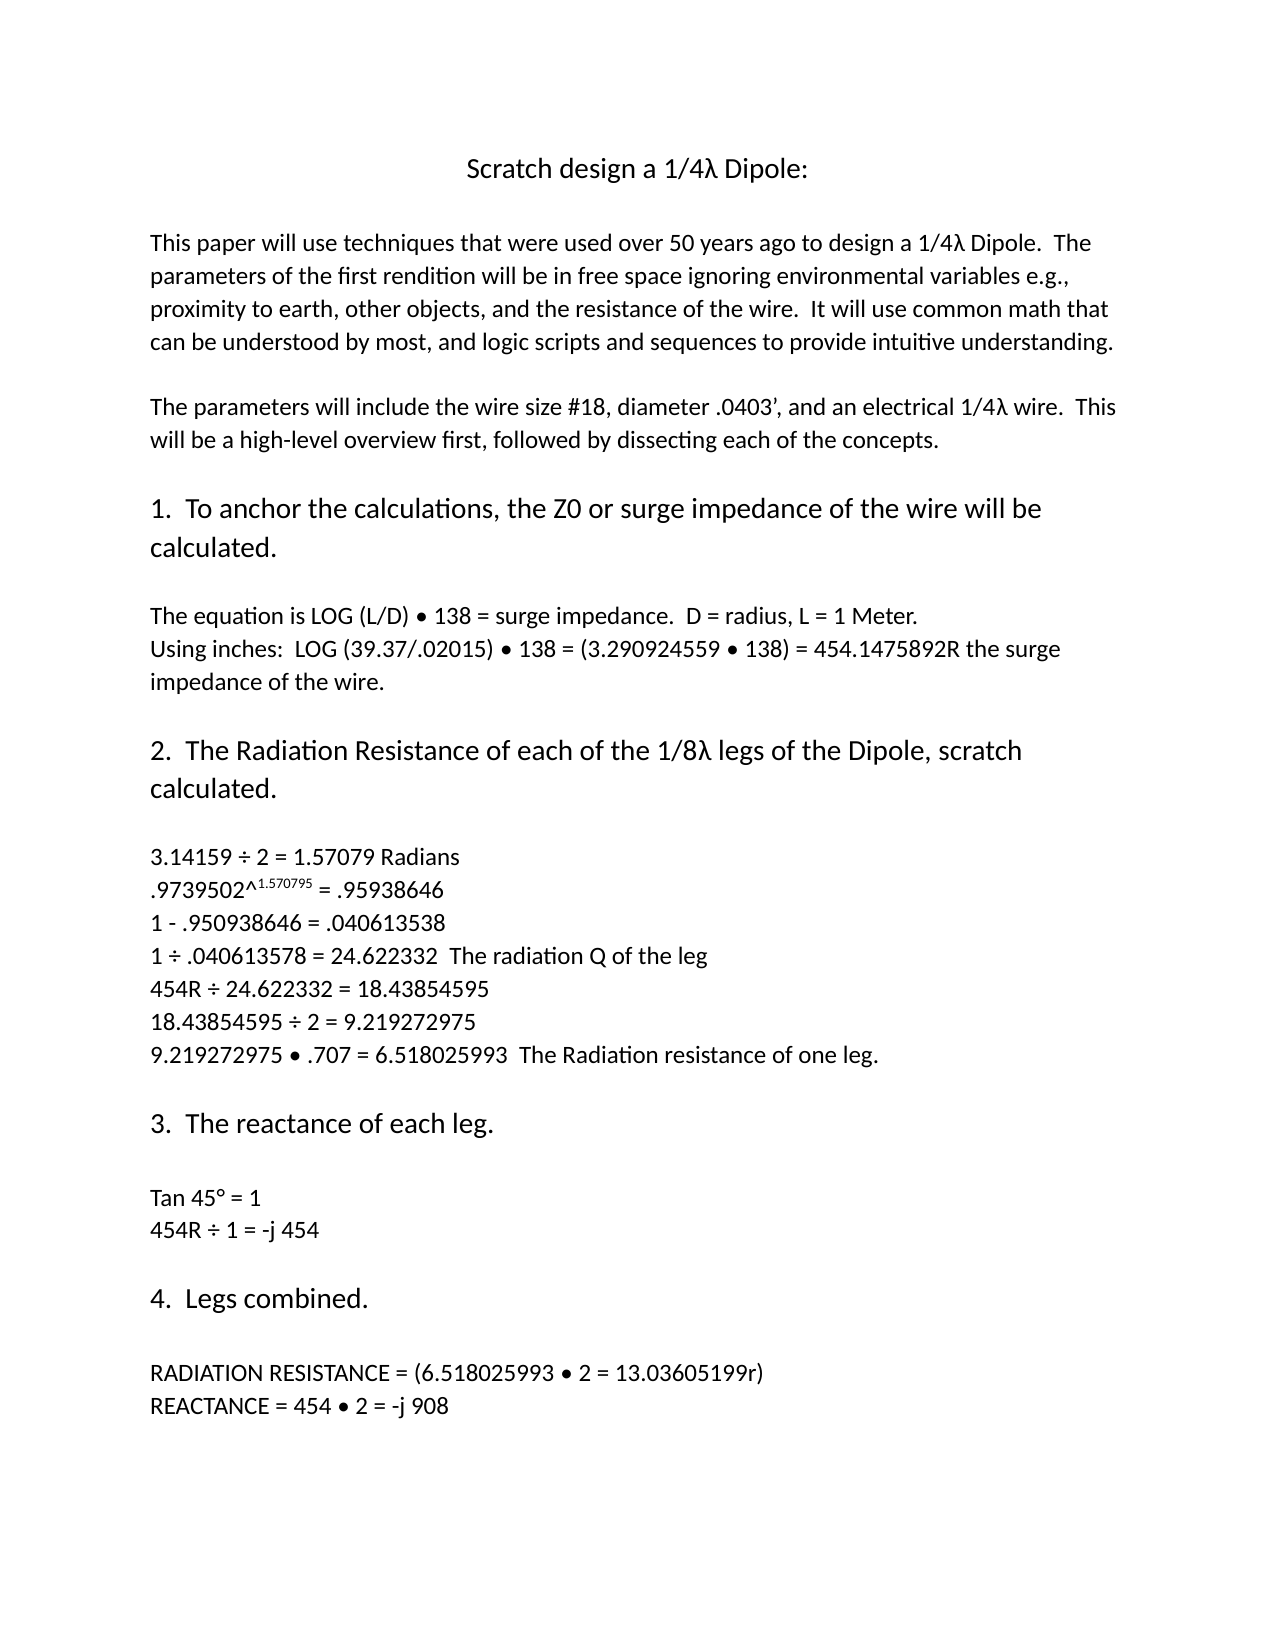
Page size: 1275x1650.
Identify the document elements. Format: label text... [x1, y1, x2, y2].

text 1 - .950938646 = .040613538 [150, 907, 1125, 938]
text 18.43854595 ÷ 2 = 9.219272975 [150, 1006, 1125, 1037]
text The equation is LOG (L/D) • 138 = surge impedance. D = radius, L = 1 Meter. [150, 600, 1125, 631]
text Tan 45° = 1 [150, 1182, 1125, 1212]
text Using inches: LOG (39.37/.02015) • 138 = (3.290924559 • 138) = 454.1475892R the surge impedance of the wire. [150, 633, 1125, 696]
text 2. The Radiation Resistance of each of the 1/8λ legs of the Dipole, scratch calculated. [150, 732, 1125, 806]
text 454R ÷ 24.622332 = 18.43854595 [150, 973, 1125, 1004]
text 3. The reactance of each leg. [150, 1105, 1125, 1140]
text 1 ÷ .040613578 = 24.622332 The radiation Q of the leg [150, 940, 1125, 971]
text RADIATION RESISTANCE = (6.518025993 • 2 = 13.03605199r) [150, 1357, 1125, 1388]
text 1. To anchor the calculations, the Z0 or surge impedance of the wire will be calculated. [150, 490, 1125, 564]
text 454R ÷ 1 = -j 454 [150, 1214, 1125, 1245]
text 9.219272975 • .707 = 6.518025993 The Radiation resistance of one leg. [150, 1039, 1125, 1069]
text Scratch design a 1/4λ Dipole: [150, 150, 1125, 186]
text The parameters will include the wire size #18, diameter .0403’, and an electrical 1/4λ wire. This will be a high-level overview first, followed by dissecting each of the concepts. [150, 391, 1125, 455]
text 4. Legs combined. [150, 1280, 1125, 1316]
text .9739502^1.570795 = .95938646 [150, 874, 1125, 905]
text REACTANCE = 454 • 2 = -j 908 [150, 1390, 1125, 1421]
text 3.14159 ÷ 2 = 1.57079 Radians [150, 841, 1125, 872]
text This paper will use techniques that were used over 50 years ago to design a 1/4λ Dipole. The parameters of the first rendition will be in free space ignoring environmental variables e.g., proximity to earth, other objects, and the resistance of the wire. It will use common math that can be understood by most, and logic scripts and sequences to provide intuitive understanding. [150, 227, 1125, 356]
